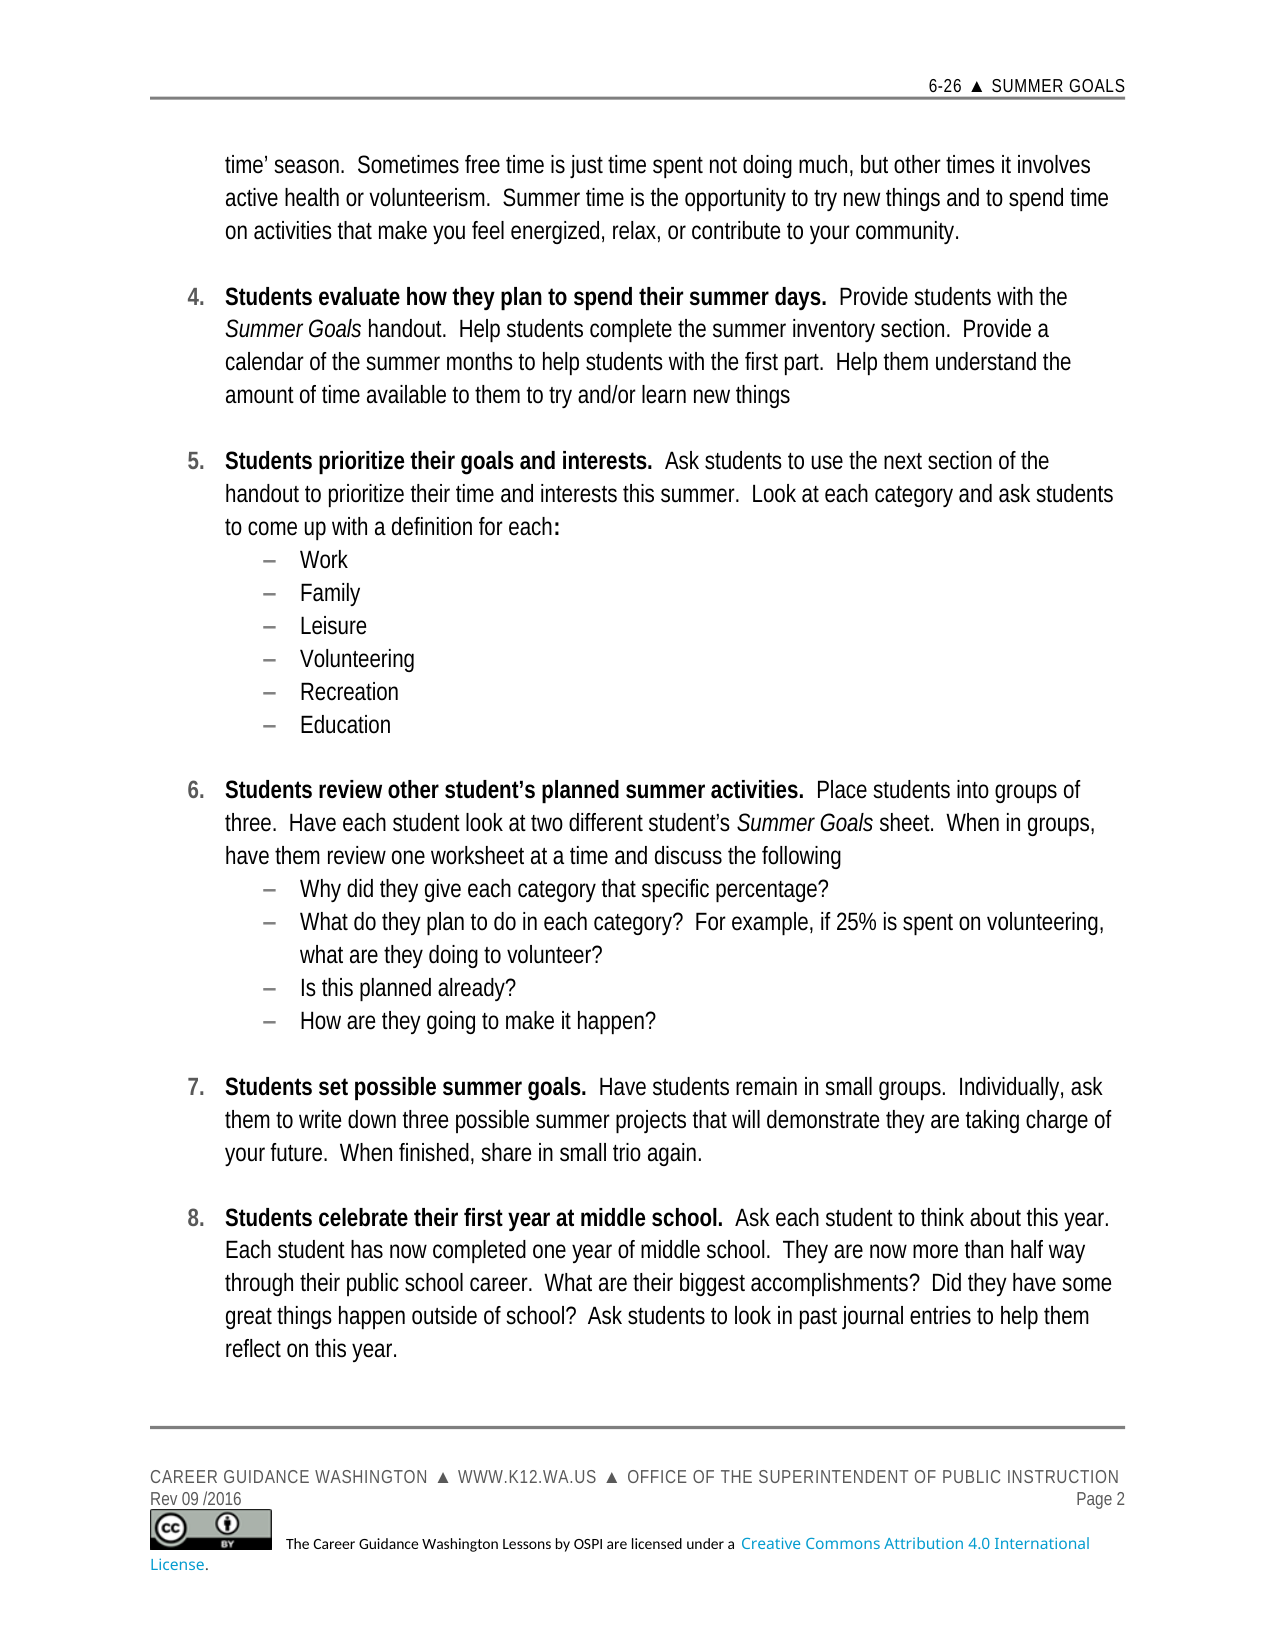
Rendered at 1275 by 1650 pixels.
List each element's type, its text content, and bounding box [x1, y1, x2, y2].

list Students prioritize their goals and interests. Ask students to use the next section of the handout to prioritize their time and interests this summer. Look at each category and ask students to come up with a definition for each: [187, 446, 1125, 541]
picture [150, 1509, 272, 1550]
list Why did they give each category that specific percentage? [262, 874, 1125, 902]
list Volunteering [262, 644, 1125, 673]
picture [1068, 1540, 1073, 1549]
picture [774, 1539, 779, 1549]
list What do they plan to do in each category? For example, if 25% is spent on volunteering, what are they doing to volunteer? [262, 907, 1125, 968]
list Is this planned already? [262, 973, 1125, 1001]
list Family [262, 578, 1125, 607]
list Education [262, 710, 1125, 771]
list Work [262, 545, 1125, 573]
list Students review other student’s planned summer activities. Place students into groups of three. Have each student look at two different student’s Summer Goals sheet. When in groups, have them review one worksheet at a time and discuss the following [187, 775, 1125, 869]
list Students set possible summer goals. Have students remain in small groups. Individually, ask them to write down three possible summer projects that will demonstrate they are taking charge of your future. When finished, share in small trio again. [187, 1072, 1125, 1198]
list Recreation [262, 677, 1125, 706]
list Leisure [262, 611, 1125, 639]
list How are they going to make it happen? [262, 1006, 1125, 1034]
picture [1000, 1540, 1005, 1549]
list Students evaluate how they plan to spend their summer days. Provide students with the Summer Goals handout. Help students complete the summer inventory section. Provide a calendar of the summer months to help students with the first part. Help them understand the amount of time available to them to try and/or learn new things [187, 281, 1125, 409]
